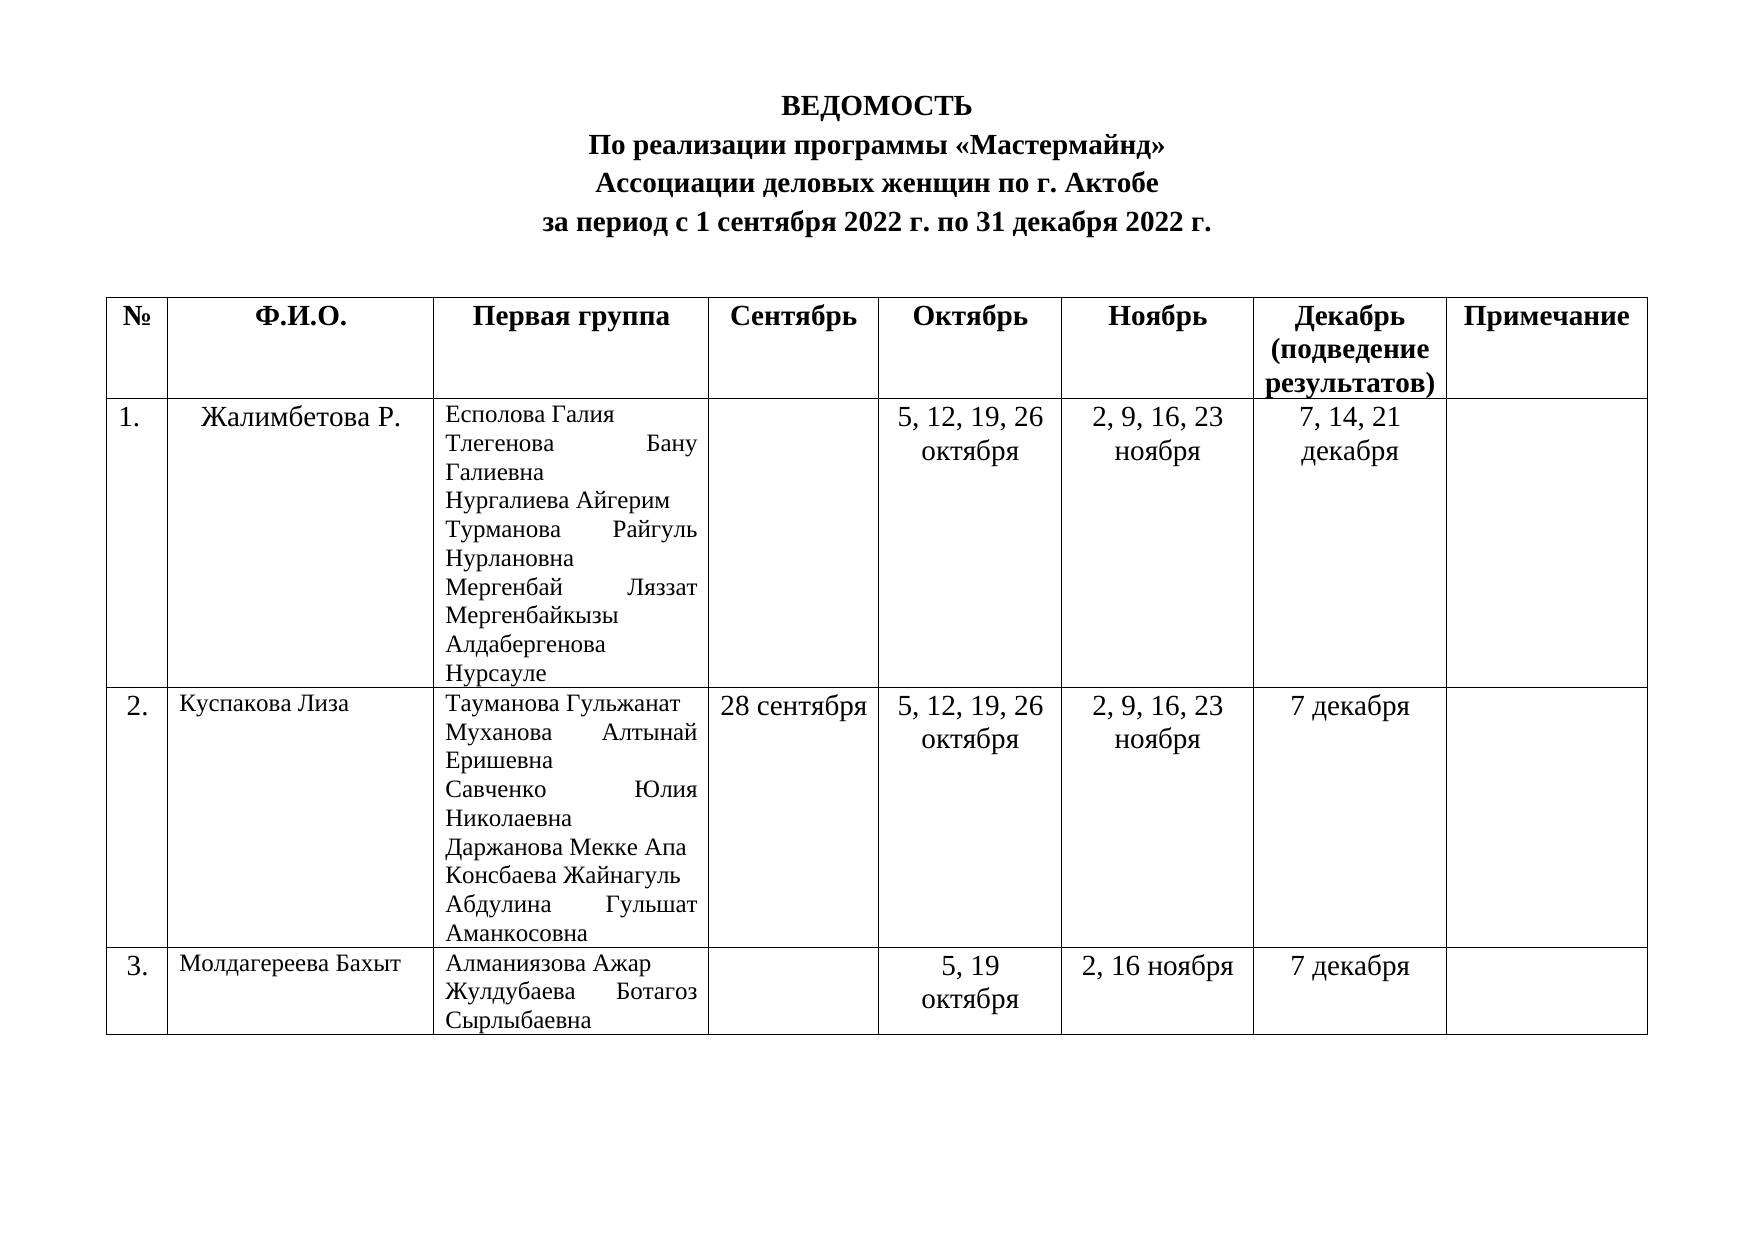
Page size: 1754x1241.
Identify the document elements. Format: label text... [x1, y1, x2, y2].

table_cell 1. [107, 399, 167, 687]
table_header Сентябрь [709, 298, 878, 398]
table_cell [1447, 688, 1647, 947]
text Ассоциации деловых женщин по г. Актобе [118, 166, 1636, 199]
table_header Ф.И.О. [168, 298, 433, 398]
table_header Октябрь [879, 298, 1061, 398]
text По реализации программы «Мастермайнд» [118, 127, 1636, 161]
text ВЕДОМОСТЬ [118, 88, 1636, 122]
table_cell 7 декабря [1254, 688, 1446, 947]
table_cell 2, 9, 16, 23 ноября [1062, 688, 1253, 947]
table_cell 5, 12, 19, 26 октября [879, 399, 1061, 687]
table_cell [709, 948, 878, 1034]
table_header № [107, 298, 167, 398]
table_cell 2, 9, 16, 23 ноября [1062, 399, 1253, 687]
table_cell 7, 14, 21 декабря [1254, 399, 1446, 687]
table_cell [434, 948, 708, 1034]
table_cell 5, 12, 19, 26 октября [879, 688, 1061, 947]
table_header Примечание [1447, 298, 1647, 398]
table_header Первая группа [434, 298, 708, 398]
table_cell [709, 399, 878, 687]
table_cell 3. [107, 948, 167, 1034]
table_header Ноябрь [1062, 298, 1253, 398]
table_cell Тауманова Гульжанат Муханова Алтынай Еришевна Савченко Юлия Николаевна Даржанова Мекке Апа Консбаева Жайнагуль Абдулина Гульшат Аманкосовна [434, 688, 708, 947]
table_cell 2, 16 ноября [1062, 948, 1253, 1034]
table_header Декабрь (подведение результатов) [1254, 298, 1446, 398]
table_cell Куспакова Лиза [168, 688, 433, 947]
table_cell Жалимбетова Р. [168, 399, 433, 687]
table_cell 2. [107, 688, 167, 947]
table_cell Молдагереева Бахыт [168, 948, 433, 1034]
table_cell [1447, 948, 1647, 1034]
table_cell Есполова Галия Тлегенова Бану Галиевна Нургалиева Айгерим Турманова Райгуль Нурлановна Мергенбай Ляззат Мергенбайкызы Алдабергенова Нурсауле [434, 399, 708, 687]
table_cell 5, 19 октября [879, 948, 1061, 1034]
table_cell 7 декабря [1254, 948, 1446, 1034]
table_cell 28 сентября [709, 688, 878, 947]
table_cell [1447, 399, 1647, 687]
text за период с 1 сентября 2022 г. по 31 декабря 2022 г. [118, 204, 1636, 238]
